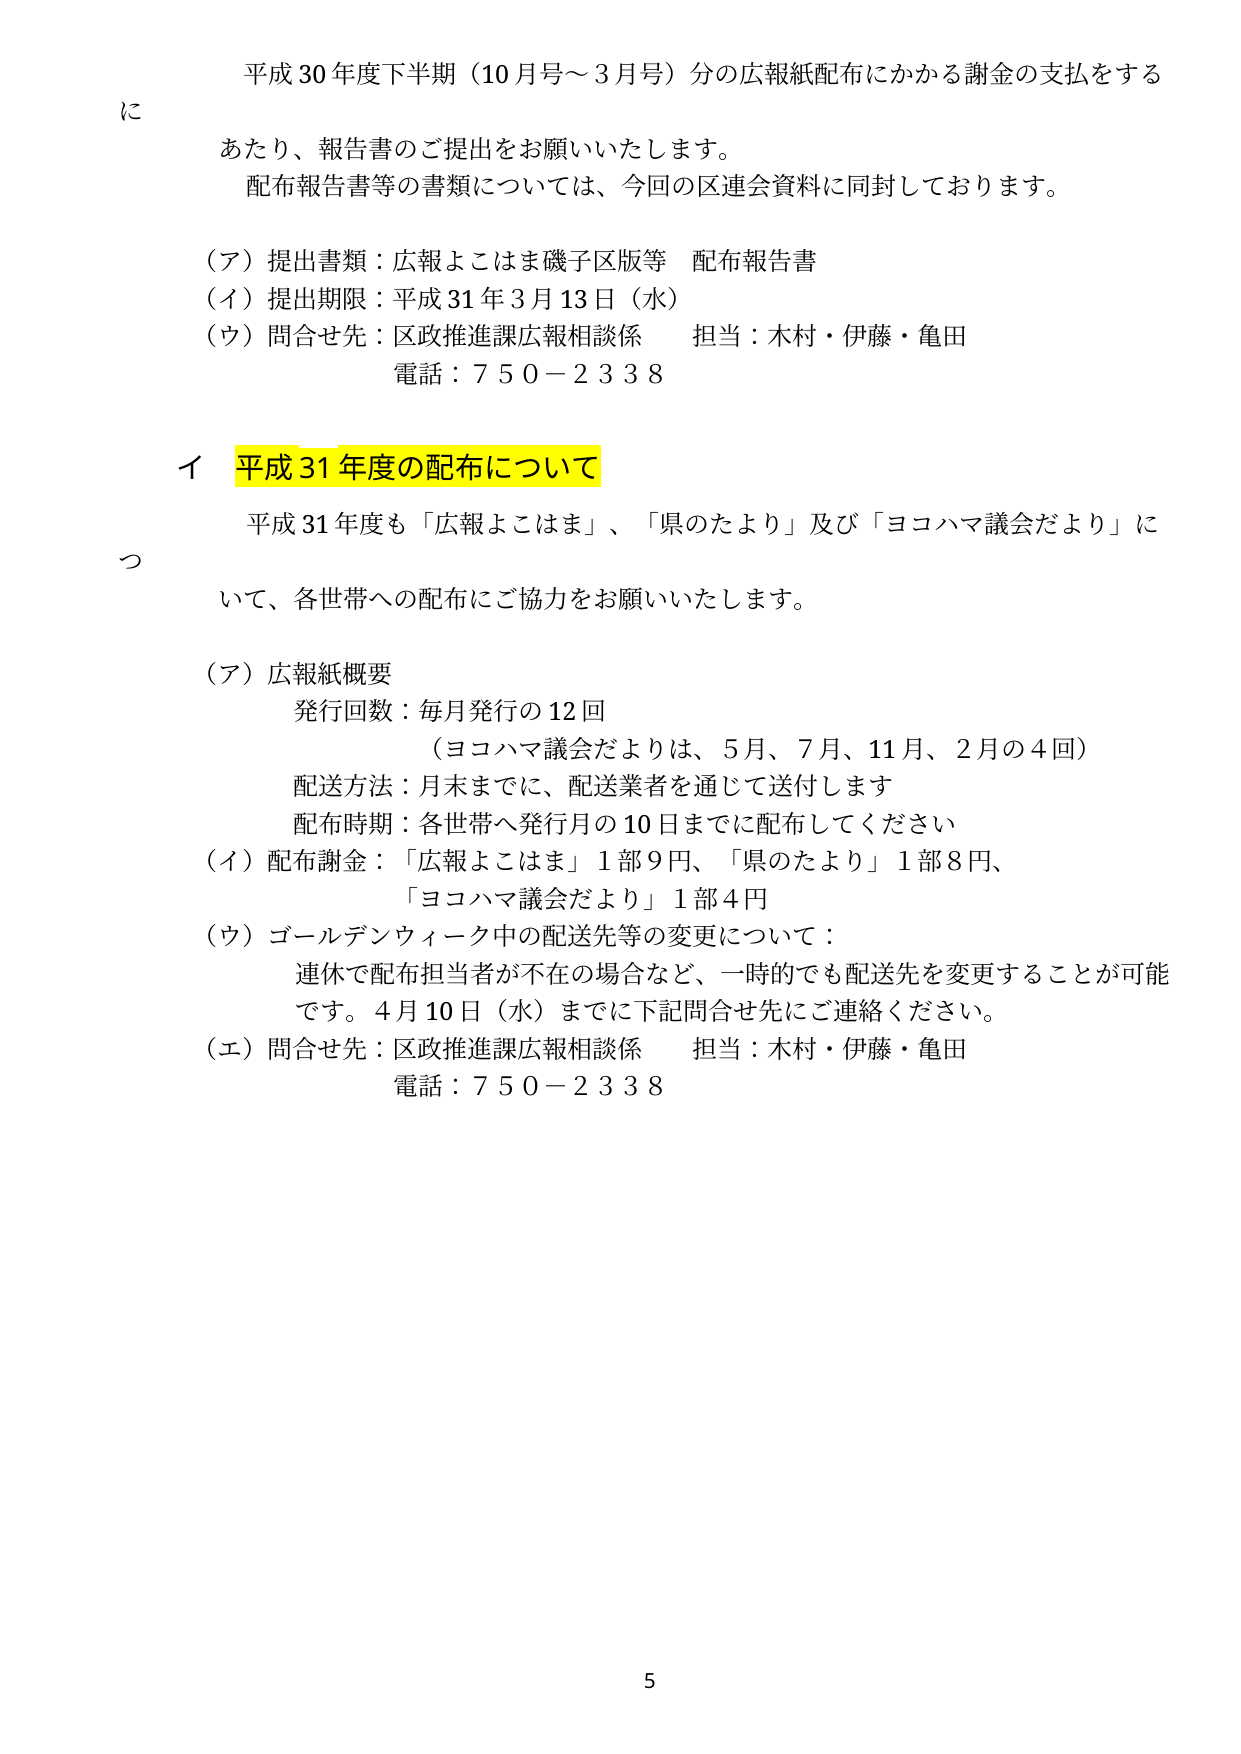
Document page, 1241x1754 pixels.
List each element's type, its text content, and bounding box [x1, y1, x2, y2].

text 連休で配布担当者が不在の場合など、一時的でも配送先を変更することが可能 [118, 953, 1181, 991]
text （ア）提出書類：広報よこはま磯子区版等 配布報告書 [118, 241, 1181, 278]
text 平成30年度下半期（10月号～３月号）分の広報紙配布にかかる謝金の支払をするに [118, 53, 1181, 128]
text 配送方法：月末までに、配送業者を通じて送付します [118, 766, 1181, 803]
text イ 平成31年度の配布について [118, 428, 1181, 503]
text いて、各世帯への配布にご協力をお願いいたします。 [118, 578, 1181, 616]
text （ア）広報紙概要 [118, 653, 1181, 691]
text 配布時期：各世帯へ発行月の10日までに配布してください [118, 803, 1181, 841]
text （イ）配布謝金：「広報よこはま」１部９円、「県のたより」１部８円、 [118, 841, 1181, 878]
text 発行回数：毎月発行の12回 [118, 691, 1181, 728]
text （エ）問合せ先：区政推進課広報相談係 担当：木村・伊藤・亀田 [118, 1028, 1181, 1066]
text （ウ）問合せ先：区政推進課広報相談係 担当：木村・伊藤・亀田 [118, 316, 1181, 353]
text （イ）提出期限：平成31年３月13日（水） [118, 278, 1181, 316]
text （ウ）ゴールデンウィーク中の配送先等の変更について： [118, 916, 1181, 953]
text 電話：７５０－２３３８ [118, 1066, 1181, 1103]
text 平成31年度も「広報よこはま」、「県のたより」及び「ヨコハマ議会だより」につ [118, 503, 1181, 578]
text （ヨコハマ議会だよりは、５月、７月、11月、２月の４回） [118, 728, 1181, 766]
text です。４月10日（水）までに下記問合せ先にご連絡ください。 [118, 991, 1181, 1028]
text 「ヨコハマ議会だより」１部４円 [118, 878, 1181, 916]
text あたり、報告書のご提出をお願いいたします。 [118, 128, 1181, 166]
text 配布報告書等の書類については、今回の区連会資料に同封しております。 [118, 166, 1181, 203]
text 電話：７５０－２３３８ [118, 353, 1181, 391]
